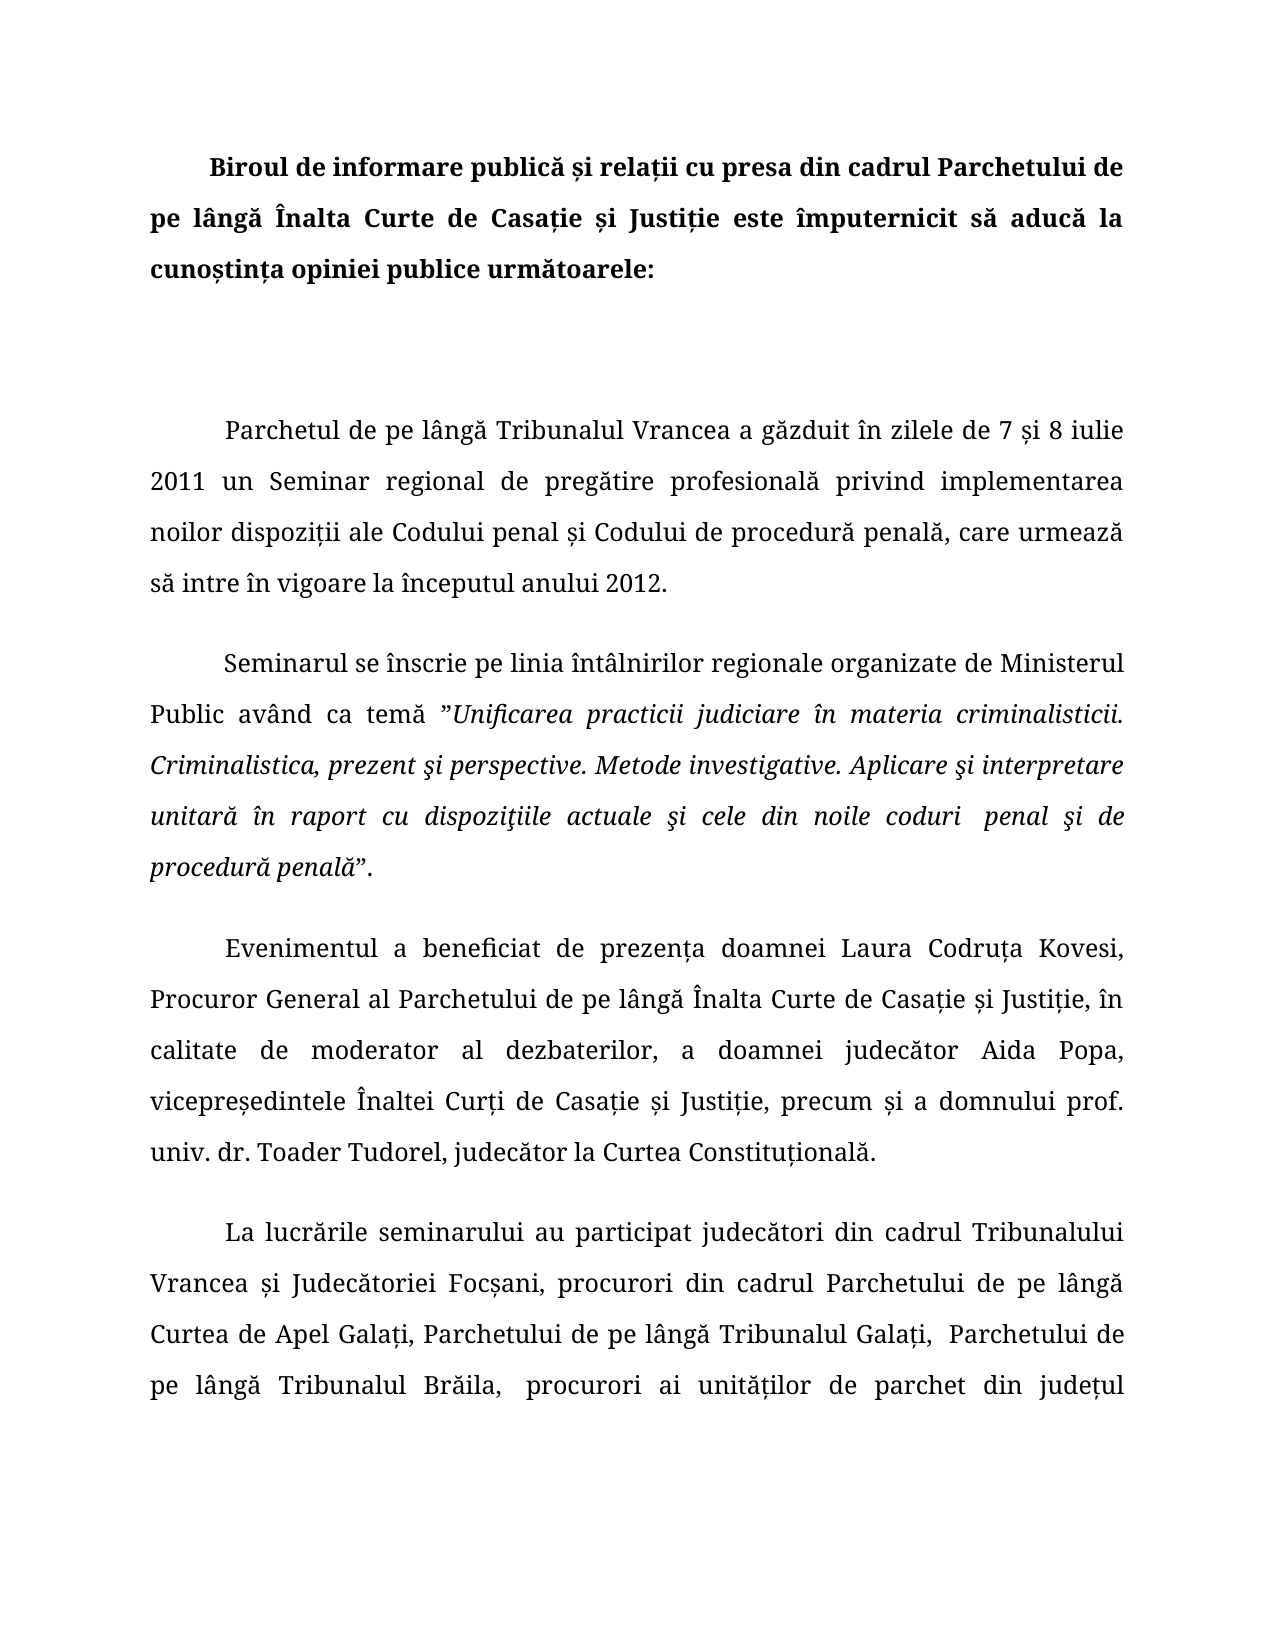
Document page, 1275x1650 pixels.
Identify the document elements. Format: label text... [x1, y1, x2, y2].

text Seminarul se înscrie pe linia întâlnirilor regionale organizate de Ministerul Public având ca temă ”Unificarea practicii judiciare în materia criminalisticii. Criminalistica, prezent şi perspective. Metode investigative. Aplicare şi interpretare unitară în raport cu dispoziţiile actuale şi cele din noile coduri penal şi de procedură penală”. [150, 646, 1125, 884]
text Biroul de informare publică şi relaţii cu presa din cadrul Parchetului de pe lângă Înalta Curte de Casaţie şi Justiţie este împuternicit să aducă la cunoştinţa opiniei publice următoarele: [150, 150, 1125, 286]
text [150, 1214, 1125, 1402]
text Evenimentul a beneficiat de prezenţa doamnei Laura Codruţa Kovesi, Procuror General al Parchetului de pe lângă Înalta Curte de Casaţie şi Justiţie, în calitate de moderator al dezbaterilor, a doamnei judecător Aida Popa, vicepreşedintele Înaltei Curţi de Casaţie şi Justiţie, precum şi a domnului prof. univ. dr. Toader Tudorel, judecător la Curtea Constituţională. [150, 930, 1125, 1168]
text Parchetul de pe lângă Tribunalul Vrancea a găzduit în zilele de 7 şi 8 iulie 2011 un Seminar regional de pregătire profesională privind implementarea noilor dispoziţii ale Codului penal şi Codului de procedură penală, care urmează să intre în vigoare la începutul anului 2012. [150, 412, 1125, 600]
